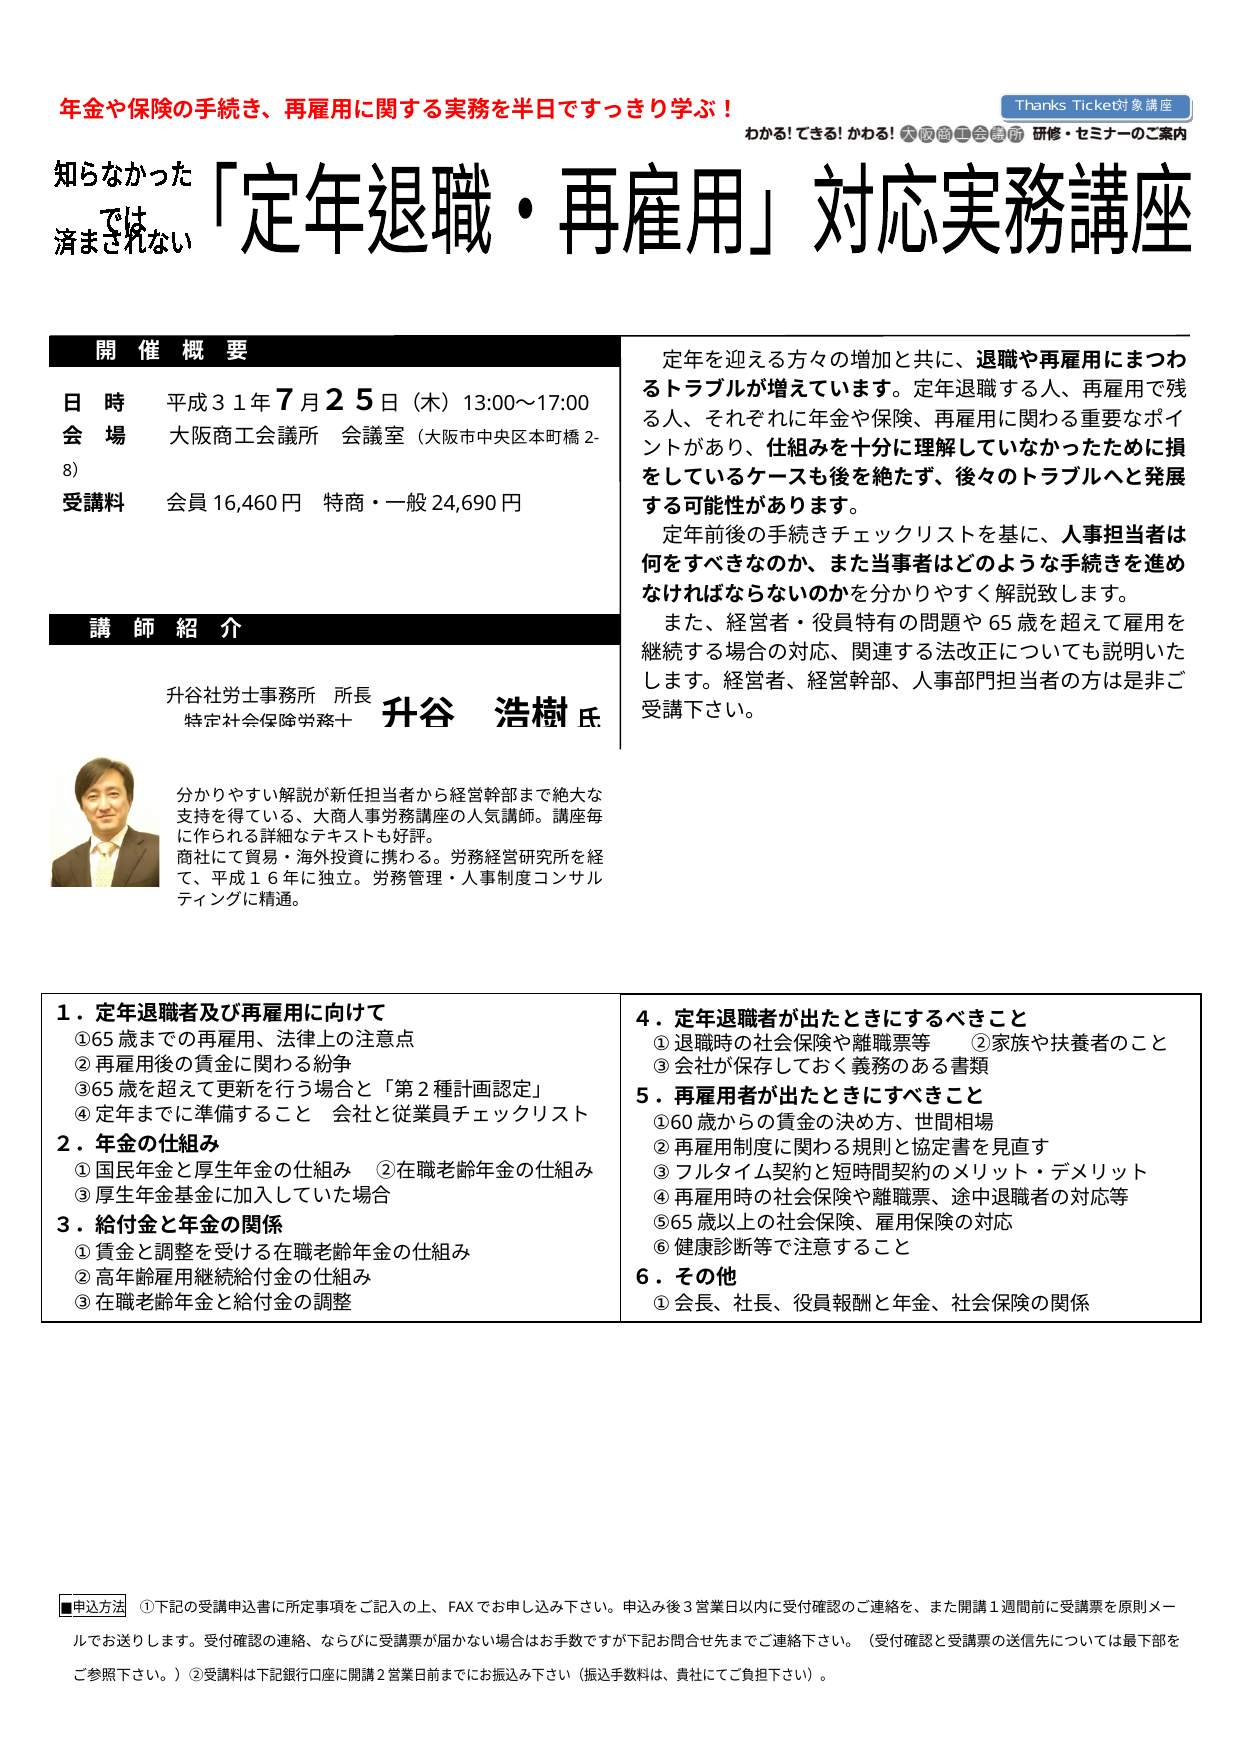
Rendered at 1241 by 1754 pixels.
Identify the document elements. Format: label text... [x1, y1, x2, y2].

text ■申込方法 ①下記の受講申込書に所定事項をご記入の上、FAXでお申し込み下さい。申込み後３営業日以内に受付確認のご連絡を、また開講１週間前に受講票を原則メールでお送りします。受付確認の連絡、ならびに受講票が届かない場合はお手数ですが下記お問合せ先までご連絡下さい。（受付確認と受講票の送信先については最下部をご参照下さい。）②受講料は下記銀行口座に開講２営業日前までにお振込み下さい（振込手数料は、貴社にてご負担下さい）。 [59, 1589, 1181, 1691]
picture [50, 747, 160, 887]
text 年金や保険の手続き、再雇用に関する実務を半日ですっきり学ぶ！ [59, 93, 1002, 124]
picture [738, 119, 1189, 145]
